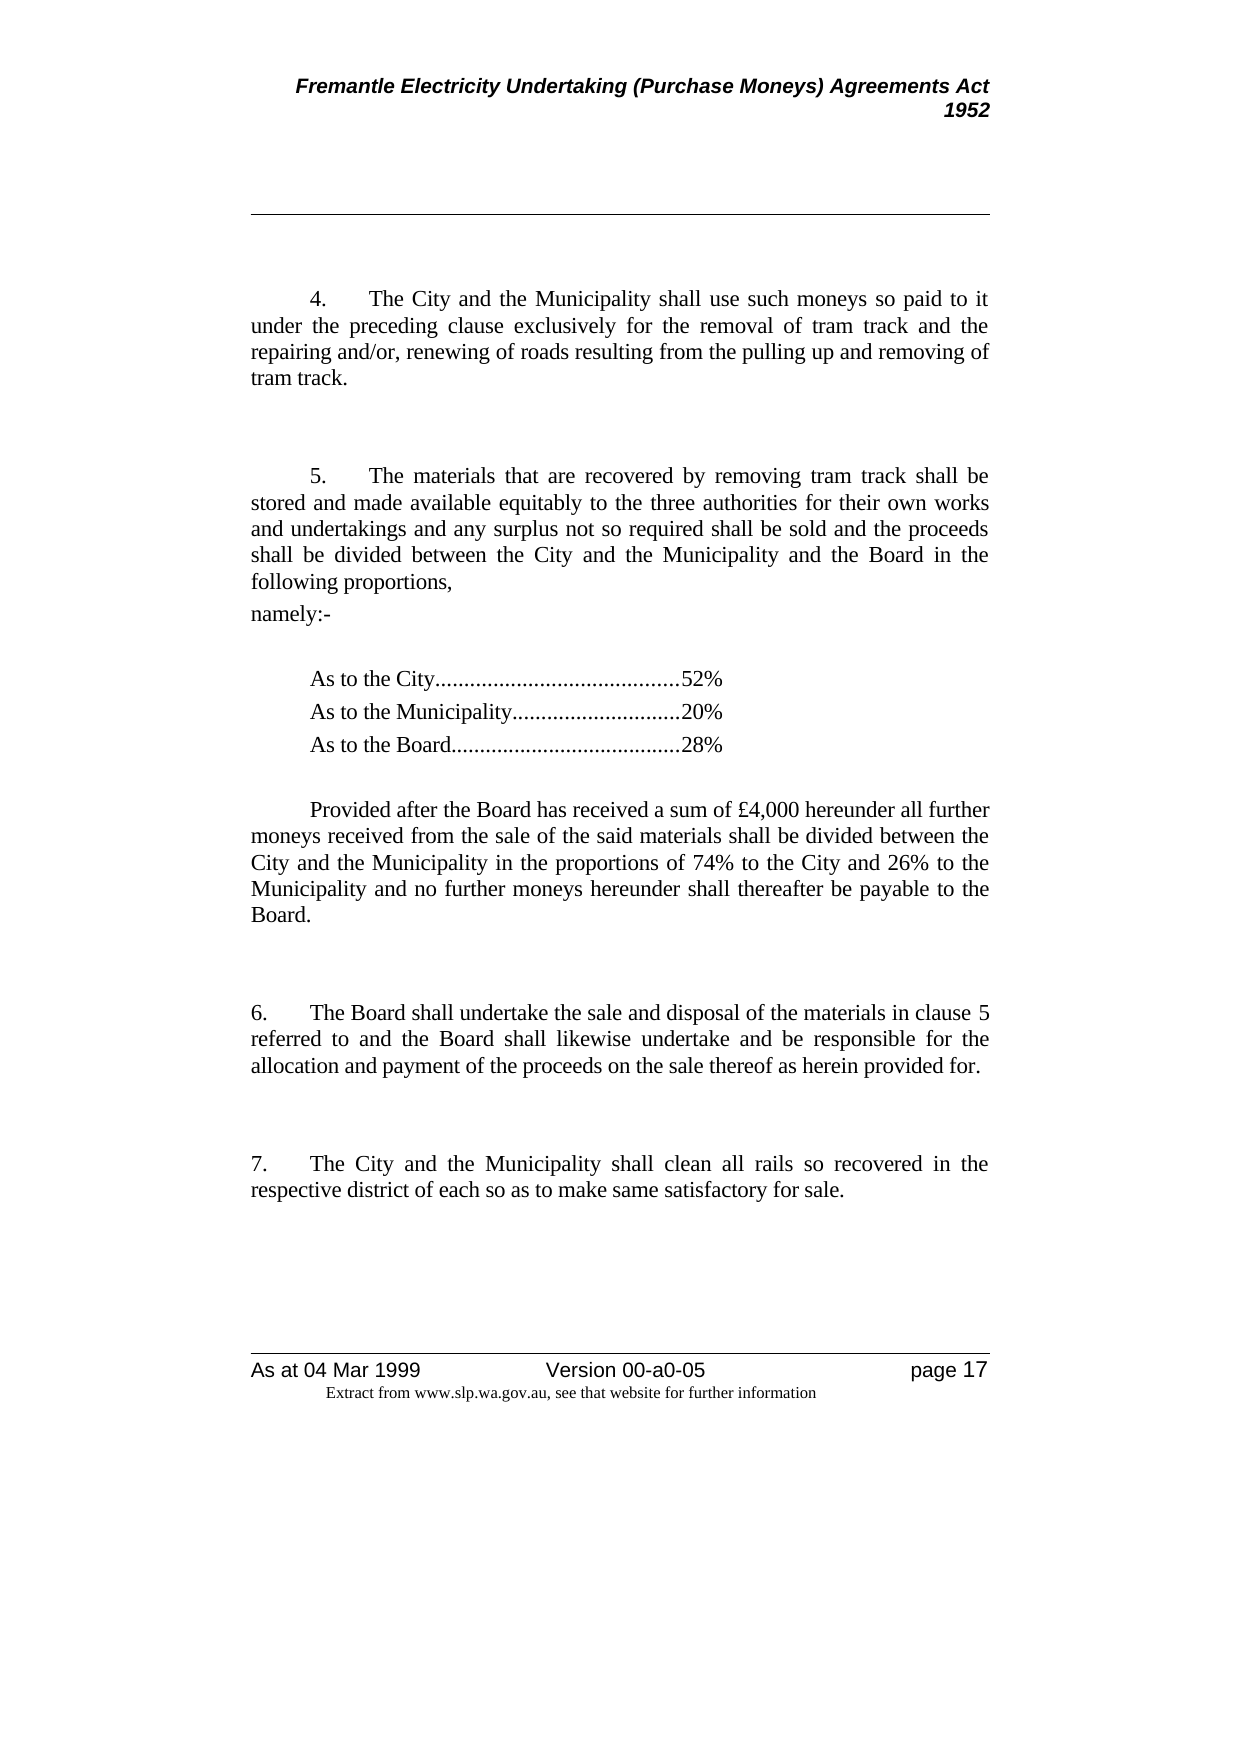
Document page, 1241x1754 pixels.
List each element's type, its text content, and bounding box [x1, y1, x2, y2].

text As to the City 52% [251, 666, 990, 692]
text As to the Municipality 20% [251, 698, 990, 724]
text As to the Board 28% [251, 731, 990, 757]
text 4. The City and the Municipality shall use such moneys so paid to it under the preceding clause exclusively for the removal of tram track and the repairing and/or, renewing of roads resulting from the pulling up and removing of tram track. [251, 285, 990, 391]
text 5. The materials that are recovered by removing tram track shall be stored and made available equitably to the three authorities for their own works and undertakings and any surplus not so required shall be sold and the proceeds shall be divided between the City and the Municipality and the Board in the following proportions, [251, 462, 990, 594]
text 7. The City and the Municipality shall clean all rails so recovered in the respective district of each so as to make same satisfactory for sale. [251, 1150, 990, 1202]
text Provided after the Board has received a sum of £4,000 hereunder all further moneys received from the sale of the said materials shall be divided between the City and the Municipality in the proportions of 74% to the City and 26% to the Municipality and no further moneys hereunder shall thereafter be payable to the Board. [251, 796, 990, 928]
text namely:- [251, 600, 990, 627]
text 6. The Board shall undertake the sale and disposal of the materials in clause 5 referred to and the Board shall likewise undertake and be responsible for the allocation and payment of the proceeds on the sale thereof as herein provided for. [251, 999, 990, 1078]
